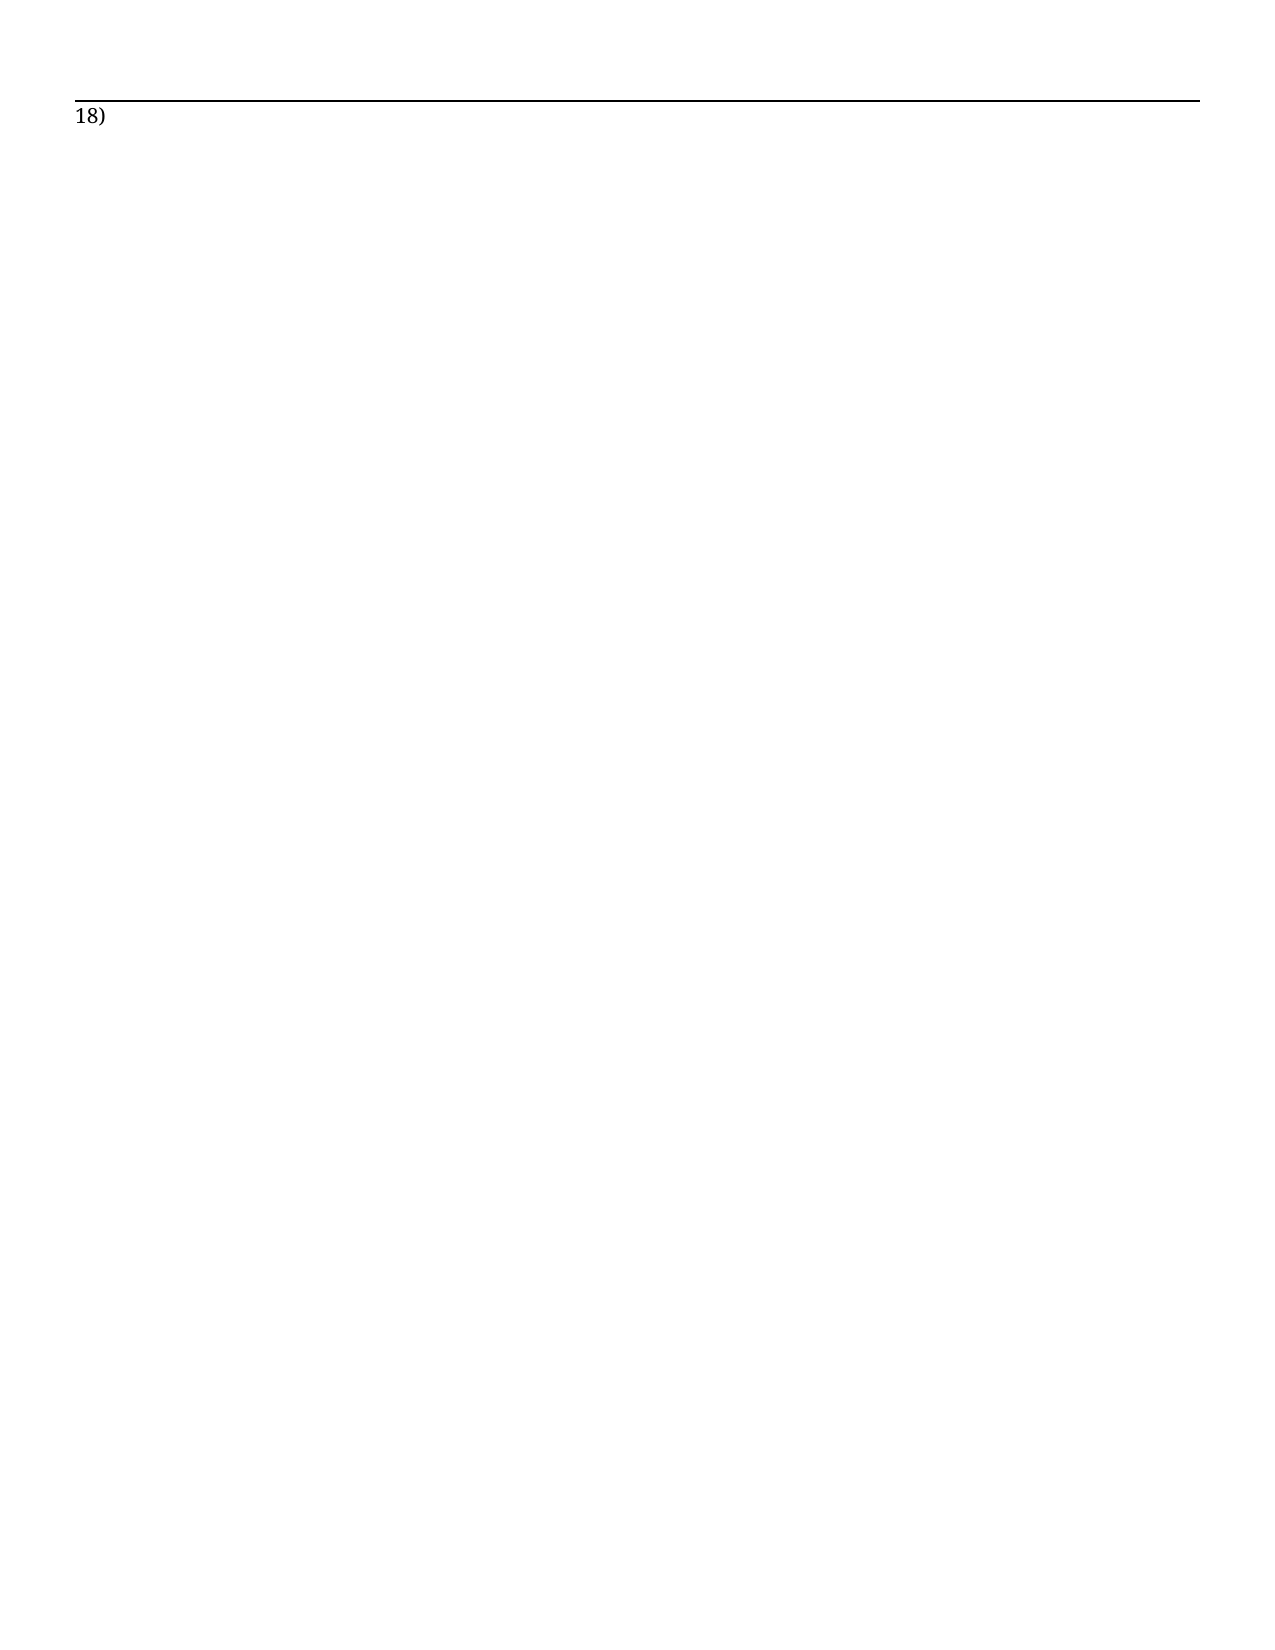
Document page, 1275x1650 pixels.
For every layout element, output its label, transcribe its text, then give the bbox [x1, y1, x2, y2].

text 18) [75, 102, 1200, 130]
